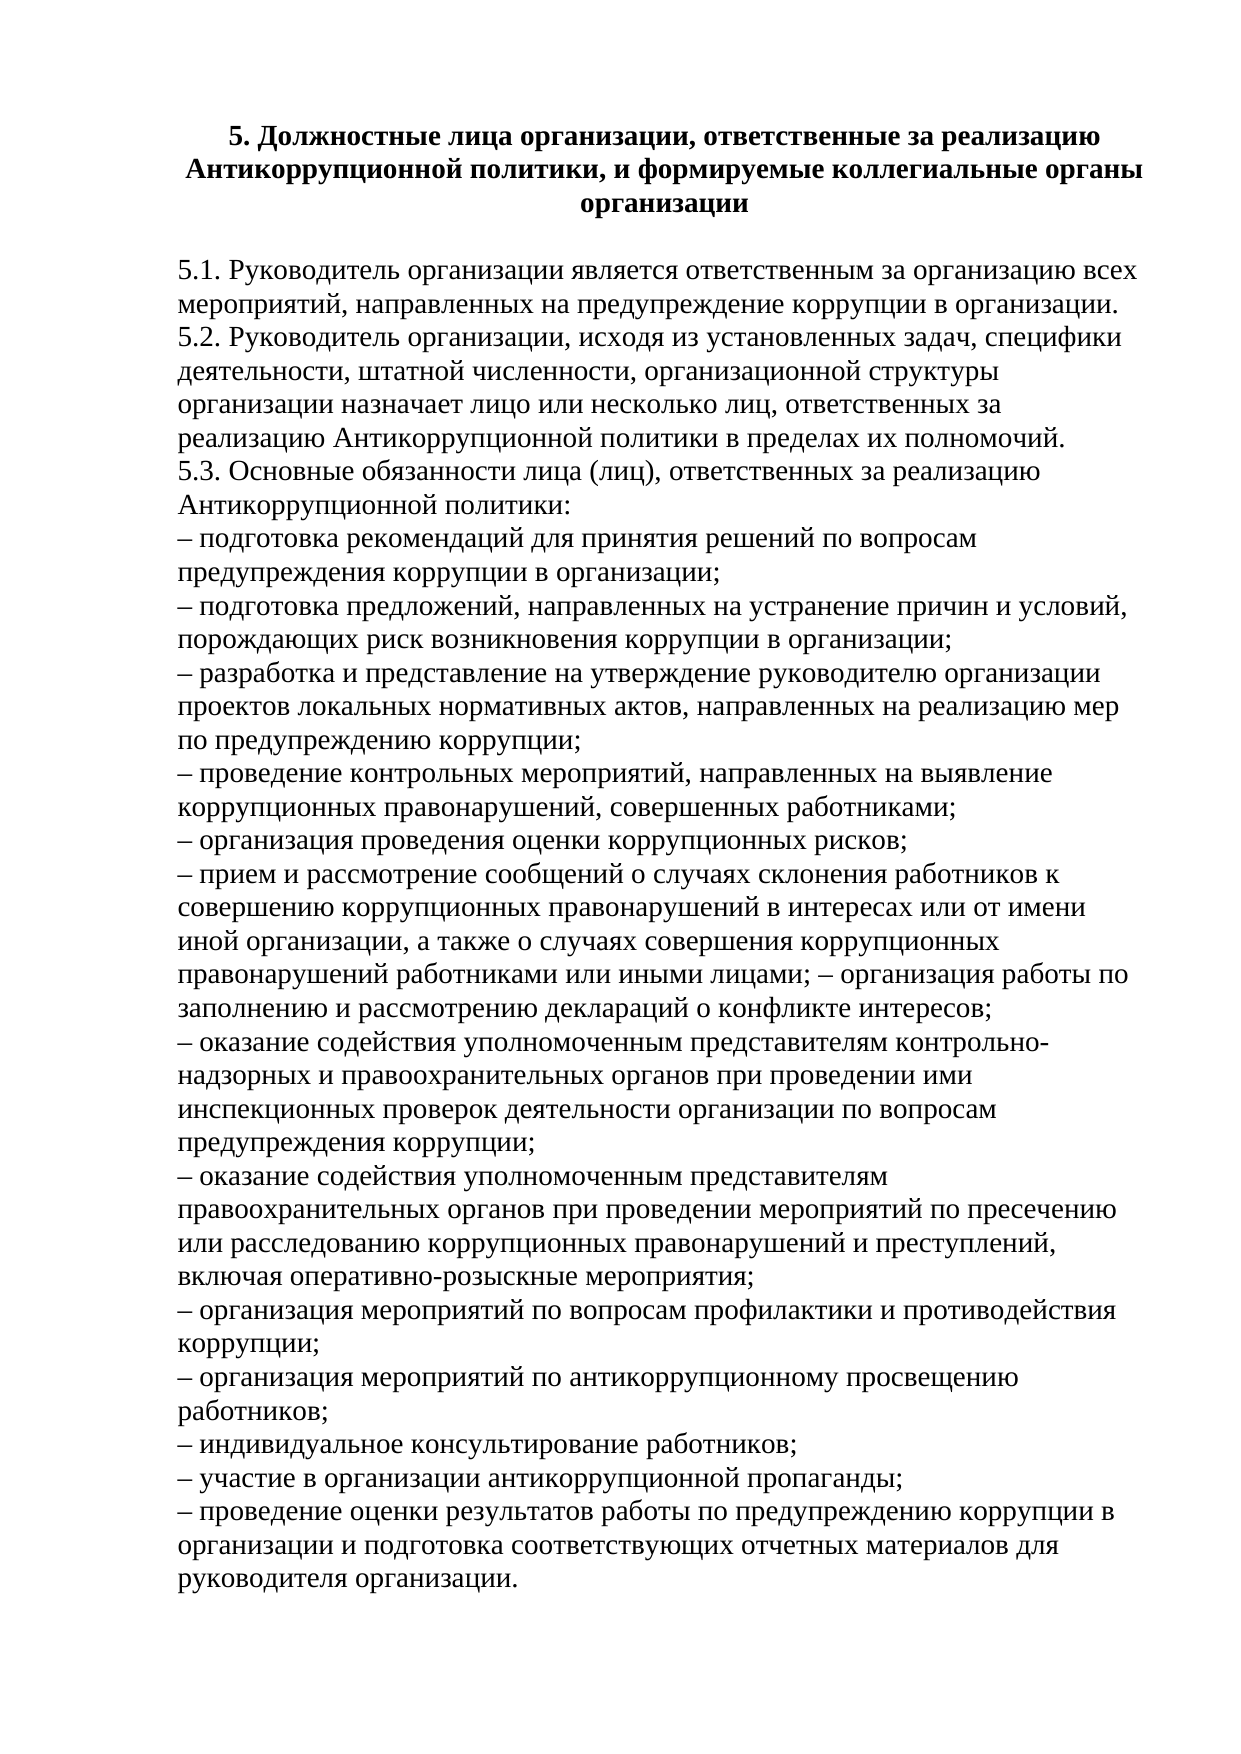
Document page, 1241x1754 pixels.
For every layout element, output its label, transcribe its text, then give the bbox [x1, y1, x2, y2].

text – организация мероприятий по антикоррупционному просвещению работников; [177, 1359, 1152, 1426]
text 5.2. Руководитель организации, исходя из установленных задач, специфики деятельности, штатной численности, организационной структуры организации назначает лицо или несколько лиц, ответственных за реализацию Антикоррупционной политики в пределах их полномочий. [177, 319, 1152, 453]
text – разработка и представление на утверждение руководителю организации проектов локальных нормативных актов, направленных на реализацию мер по предупреждению коррупции; [177, 655, 1152, 755]
text – подготовка предложений, направленных на устранение причин и условий, порождающих риск возникновения коррупции в организации; [177, 588, 1152, 655]
text – прием и рассмотрение сообщений о случаях склонения работников к совершению коррупционных правонарушений в интересах или от имени иной организации, а также о случаях совершения коррупционных правонарушений работниками или иными лицами; – организация работы по заполнению и рассмотрению деклараций о конфликте интересов; [177, 856, 1152, 1024]
text 5.3. Основные обязанности лица (лиц), ответственных за реализацию Антикоррупционной политики: [177, 453, 1152, 521]
text 5.1. Руководитель организации является ответственным за организацию всех мероприятий, направленных на предупреждение коррупции в организации. [177, 252, 1152, 319]
text – индивидуальное консультирование работников; [177, 1426, 1152, 1460]
text 5. Должностные лица организации, ответственные за реализацию Антикоррупционной политики, и формируемые коллегиальные органы организации [177, 118, 1152, 219]
text – участие в организации антикоррупционной пропаганды; [177, 1460, 1152, 1493]
text – оказание содействия уполномоченным представителям контрольно-надзорных и правоохранительных органов при проведении ими инспекционных проверок деятельности организации по вопросам предупреждения коррупции; [177, 1024, 1152, 1158]
text – подготовка рекомендаций для принятия решений по вопросам предупреждения коррупции в организации; [177, 521, 1152, 588]
text – организация проведения оценки коррупционных рисков; [177, 822, 1152, 856]
text – проведение оценки результатов работы по предупреждению коррупции в организации и подготовка соответствующих отчетных материалов для руководителя организации. [177, 1493, 1152, 1594]
text – оказание содействия уполномоченным представителям правоохранительных органов при проведении мероприятий по пресечению или расследованию коррупционных правонарушений и преступлений, включая оперативно-розыскные мероприятия; [177, 1158, 1152, 1292]
text – организация мероприятий по вопросам профилактики и противодействия коррупции; [177, 1292, 1152, 1359]
text – проведение контрольных мероприятий, направленных на выявление коррупционных правонарушений, совершенных работниками; [177, 755, 1152, 822]
